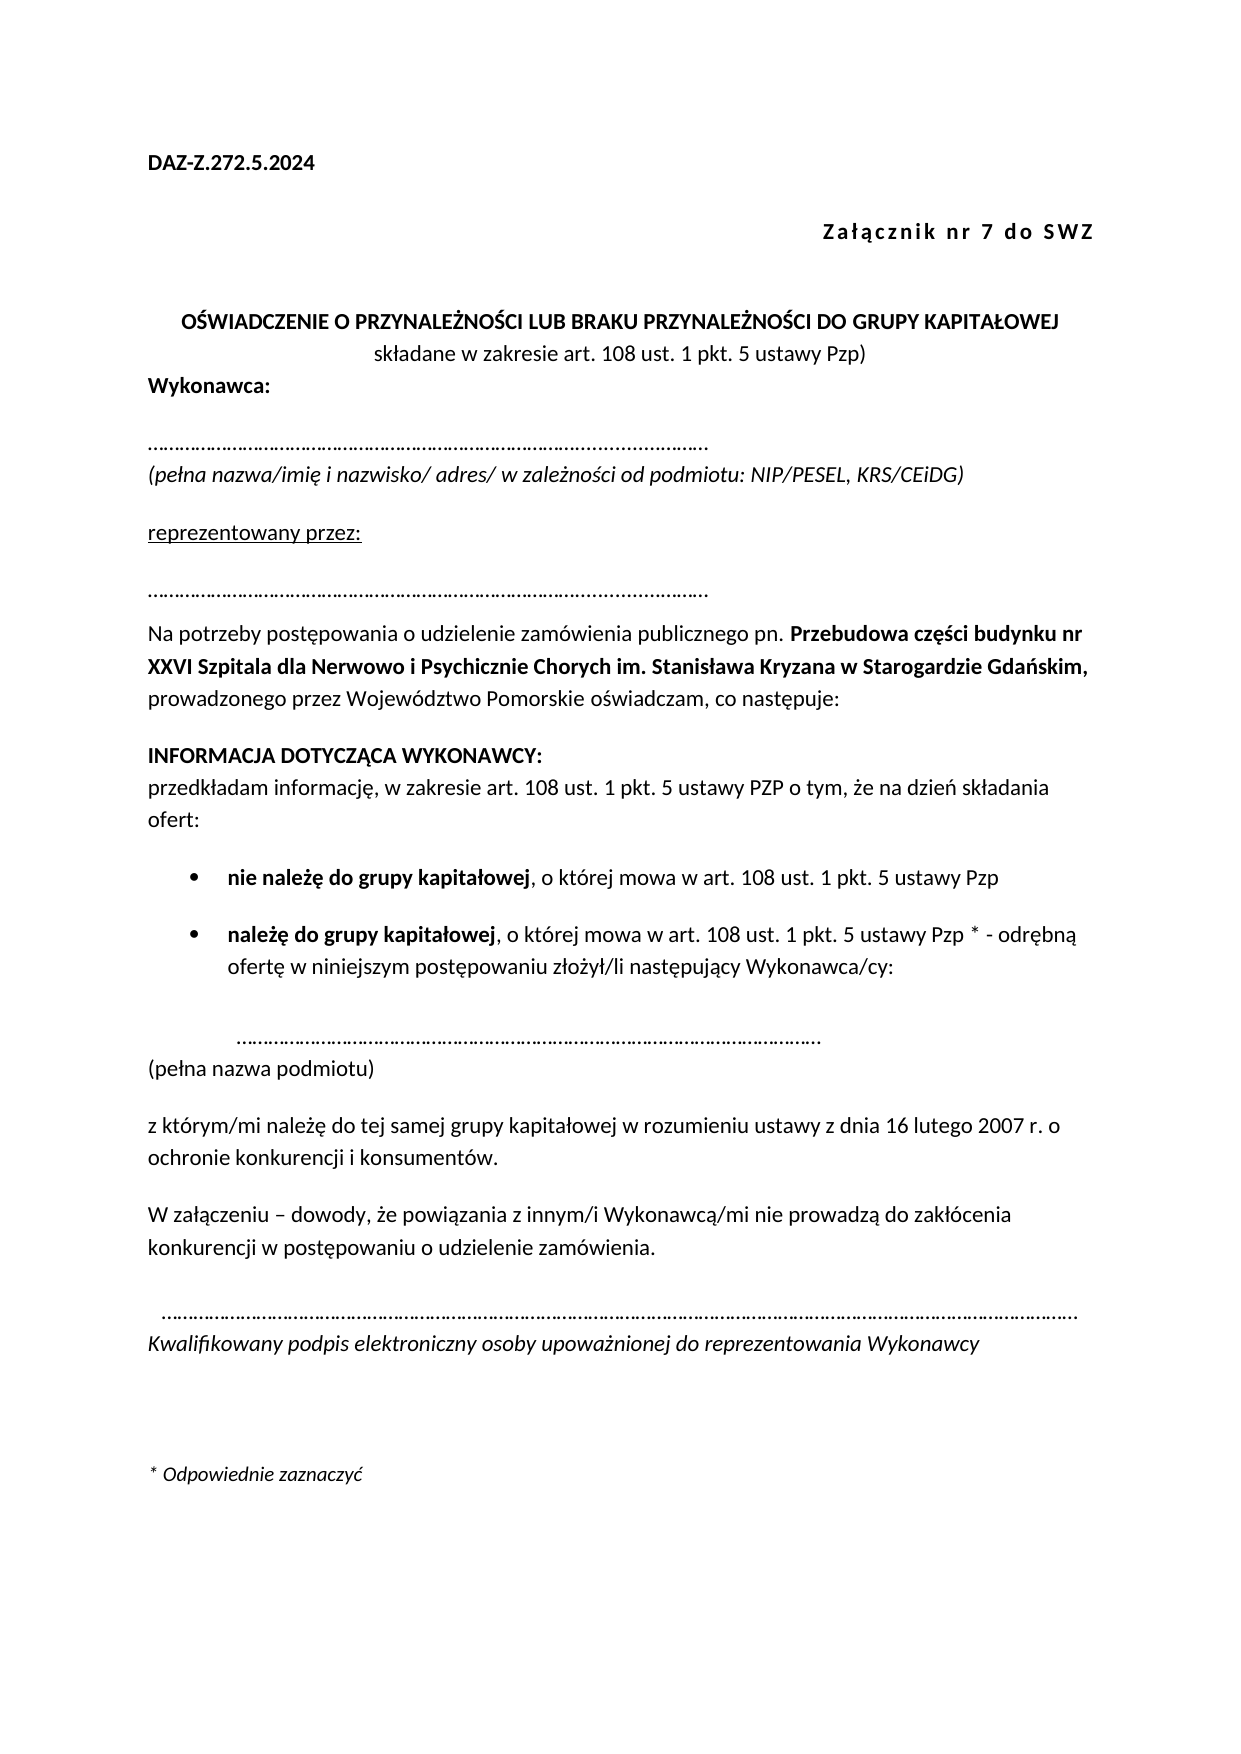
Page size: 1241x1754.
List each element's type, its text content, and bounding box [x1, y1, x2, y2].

subtitle Załącznik nr 7 do SWZ [148, 217, 1092, 245]
text Na potrzeby postępowania o udzielenie zamówienia publicznego pn. Przebudowa części budynku nr XXVI Szpitala dla Nerwowo i Psychicznie Chorych im. Stanisława Kryzana w Starogardzie Gdańskim, prowadzonego przez Województwo Pomorskie oświadczam, co następuje: [148, 619, 1092, 712]
text OŚWIADCZENIE O PRZYNALEŻNOŚCI LUB BRAKU PRZYNALEŻNOŚCI DO GRUPY KAPITAŁOWEJ [148, 307, 1092, 335]
text ………………………………………………………………………………………………… [207, 1022, 1092, 1050]
text (pełna nazwa podmiotu) [148, 1054, 1092, 1082]
list nie należę do grupy kapitałowej, o której mowa w art. 108 ust. 1 pkt. 5 ustawy Pzp [190, 863, 1092, 891]
text składane w zakresie art. 108 ust. 1 pkt. 5 ustawy Pzp) [148, 339, 1092, 367]
text ………………………………………………………………………...............……… [148, 575, 1092, 603]
text ………………………………………………………………………...............……… [148, 428, 1092, 456]
text W załączeniu – dowody, że powiązania z innym/i Wykonawcą/mi nie prowadzą do zakłócenia konkurencji w postępowaniu o udzielenie zamówienia. [148, 1201, 1092, 1261]
text przedkładam informację, w zakresie art. 108 ust. 1 pkt. 5 ustawy PZP o tym, że na dzień składania ofert: [148, 773, 1092, 833]
text Wykonawca: [148, 371, 1092, 399]
text DAZ-Z.272.5.2024 [148, 148, 1092, 176]
text INFORMACJA DOTYCZĄCA WYKONAWCY: [148, 741, 1092, 769]
text reprezentowany przez: [148, 518, 1092, 546]
text * Odpowiednie zaznaczyć [148, 1461, 1092, 1487]
text ………………………………………………………………………………………………………………………………………………………… [148, 1297, 1092, 1325]
list należę do grupy kapitałowej, o której mowa w art. 108 ust. 1 pkt. 5 ustawy Pzp * - odrębną ofertę w niniejszym postępowaniu złożył/li następujący Wykonawca/cy: [190, 920, 1092, 980]
text (pełna nazwa/imię i nazwisko/ adres/ w zależności od podmiotu: NIP/PESEL, KRS/CEiDG) [148, 461, 1092, 488]
text z którym/mi należę do tej samej grupy kapitałowej w rozumieniu ustawy z dnia 16 lutego 2007 r. o ochronie konkurencji i konsumentów. [148, 1111, 1092, 1171]
text Kwalifikowany podpis elektroniczny osoby upoważnionej do reprezentowania Wykonawcy [148, 1329, 1092, 1357]
